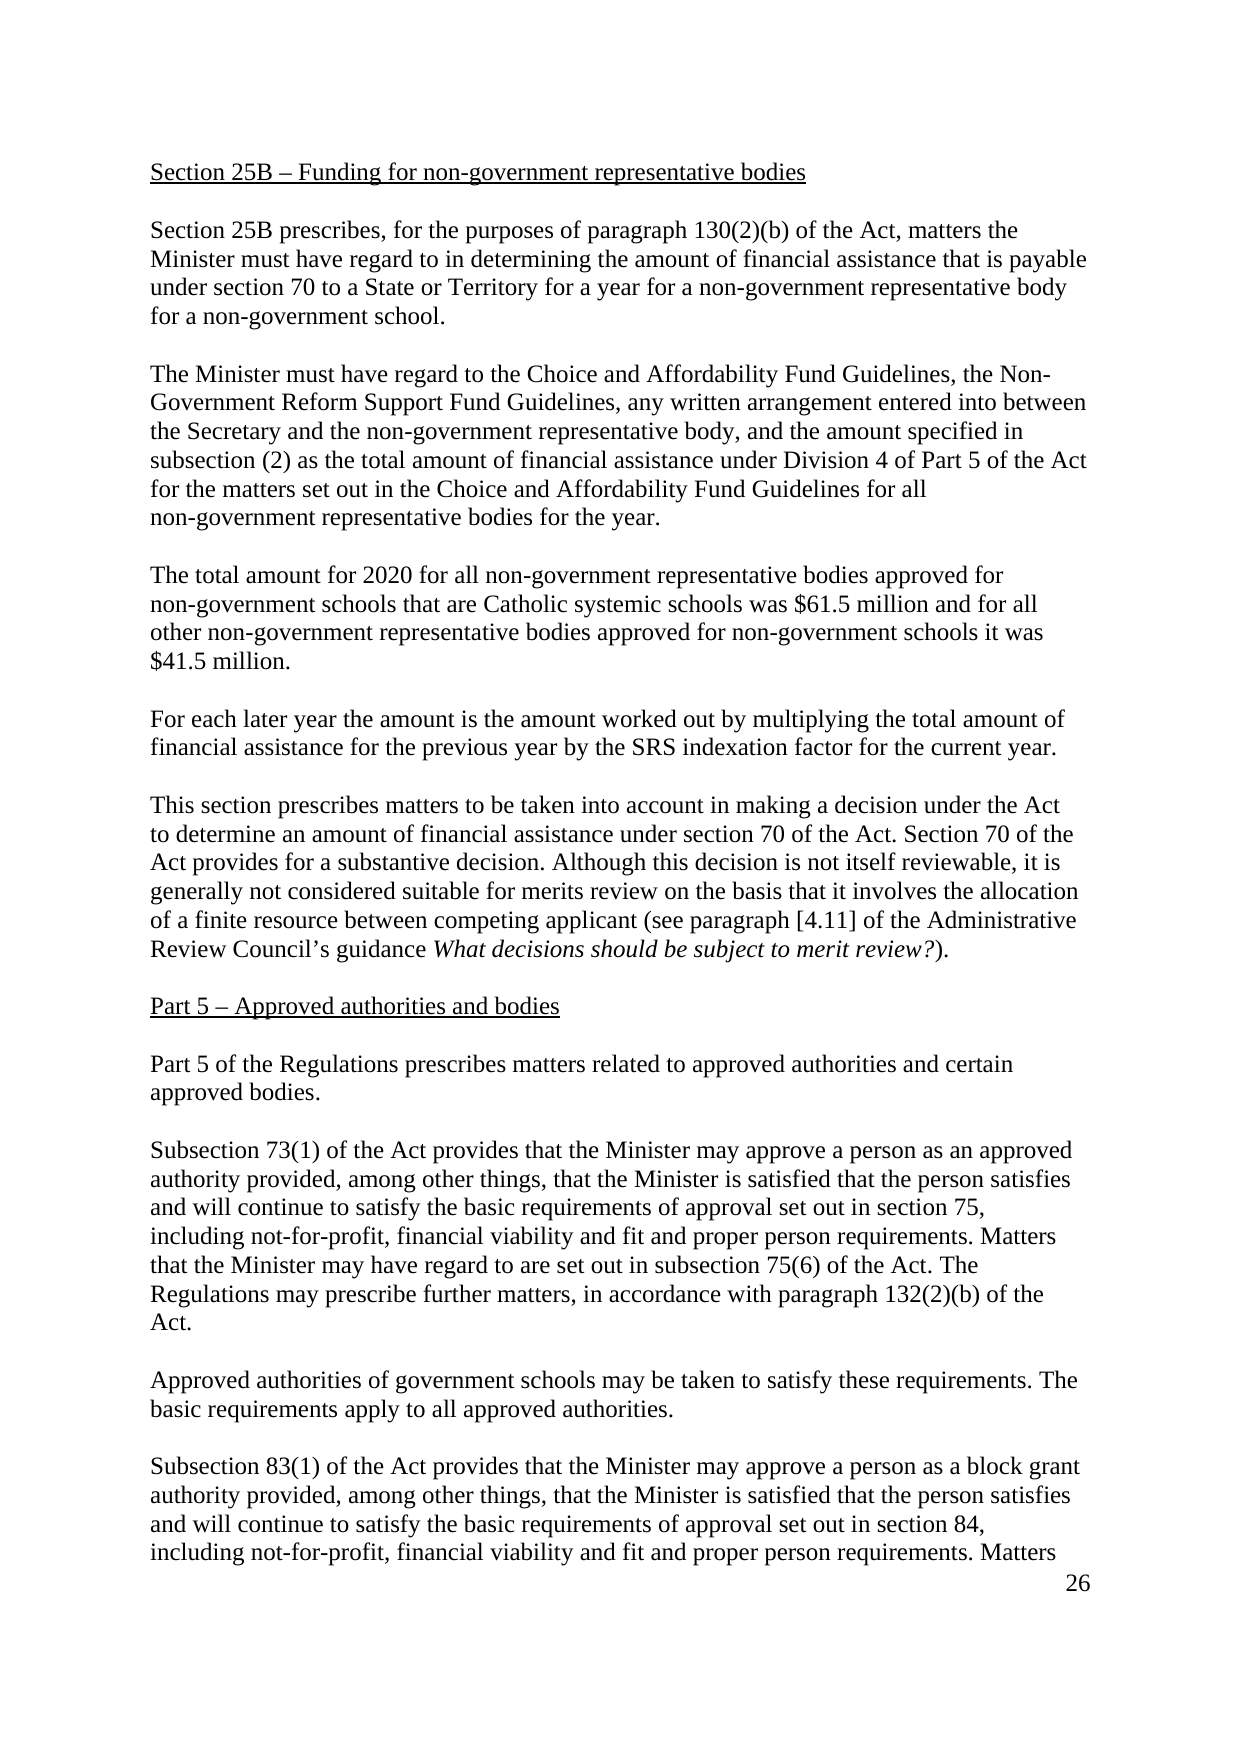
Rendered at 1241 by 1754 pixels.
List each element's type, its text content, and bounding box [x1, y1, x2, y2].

text Section 25B – Funding for non-government representative bodies [150, 157, 1081, 186]
text Subsection 73(1) of the Act provides that the Minister may approve a person as an approved authority provided, among other things, that the Minister is satisfied that the person satisfies and will continue to satisfy the basic requirements of approval set out in section 75, including not-for-profit, financial viability and fit and proper person requirements. Matters that the Minister may have regard to are set out in subsection 75(6) of the Act. The Regulations may prescribe further matters, in accordance with paragraph 132(2)(b) of the Act. [150, 1135, 1081, 1336]
text For each later year the amount is the amount worked out by multiplying the total amount of financial assistance for the previous year by the SRS indexation factor for the current year. [150, 704, 1090, 761]
text Part 5 of the Regulations prescribes matters related to approved authorities and certain approved bodies. [150, 1049, 1081, 1106]
text Approved authorities of government schools may be taken to satisfy these requirements. The basic requirements apply to all approved authorities. [150, 1365, 1081, 1422]
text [150, 1451, 1081, 1566]
text Part 5 – Approved authorities and bodies [150, 991, 1081, 1020]
text The total amount for 2020 for all non-government representative bodies approved for non-government schools that are Catholic systemic schools was $61.5 million and for all other non-government representative bodies approved for non-government schools it was $41.5 million. [150, 560, 1090, 675]
text The Minister must have regard to the Choice and Affordability Fund Guidelines, the Non-Government Reform Support Fund Guidelines, any written arrangement entered into between the Secretary and the non-government representative body, and the amount specified in subsection (2) as the total amount of financial assistance under Division 4 of Part 5 of the Act for the matters set out in the Choice and Affordability Fund Guidelines for all non-government representative bodies for the year. [150, 359, 1090, 531]
text Section 25B prescribes, for the purposes of paragraph 130(2)(b) of the Act, matters the Minister must have regard to in determining the amount of financial assistance that is payable under section 70 to a State or Territory for a year for a non-government representative body for a non-government school. [150, 215, 1090, 330]
text This section prescribes matters to be taken into account in making a decision under the Act to determine an amount of financial assistance under section 70 of the Act. Section 70 of the Act provides for a substantive decision. Although this decision is not itself reviewable, it is generally not considered suitable for merits review on the basis that it involves the allocation of a finite resource between competing applicant (see paragraph [4.11] of the Administrative Review Council’s guidance What decisions should be subject to merit review?). [150, 790, 1081, 962]
